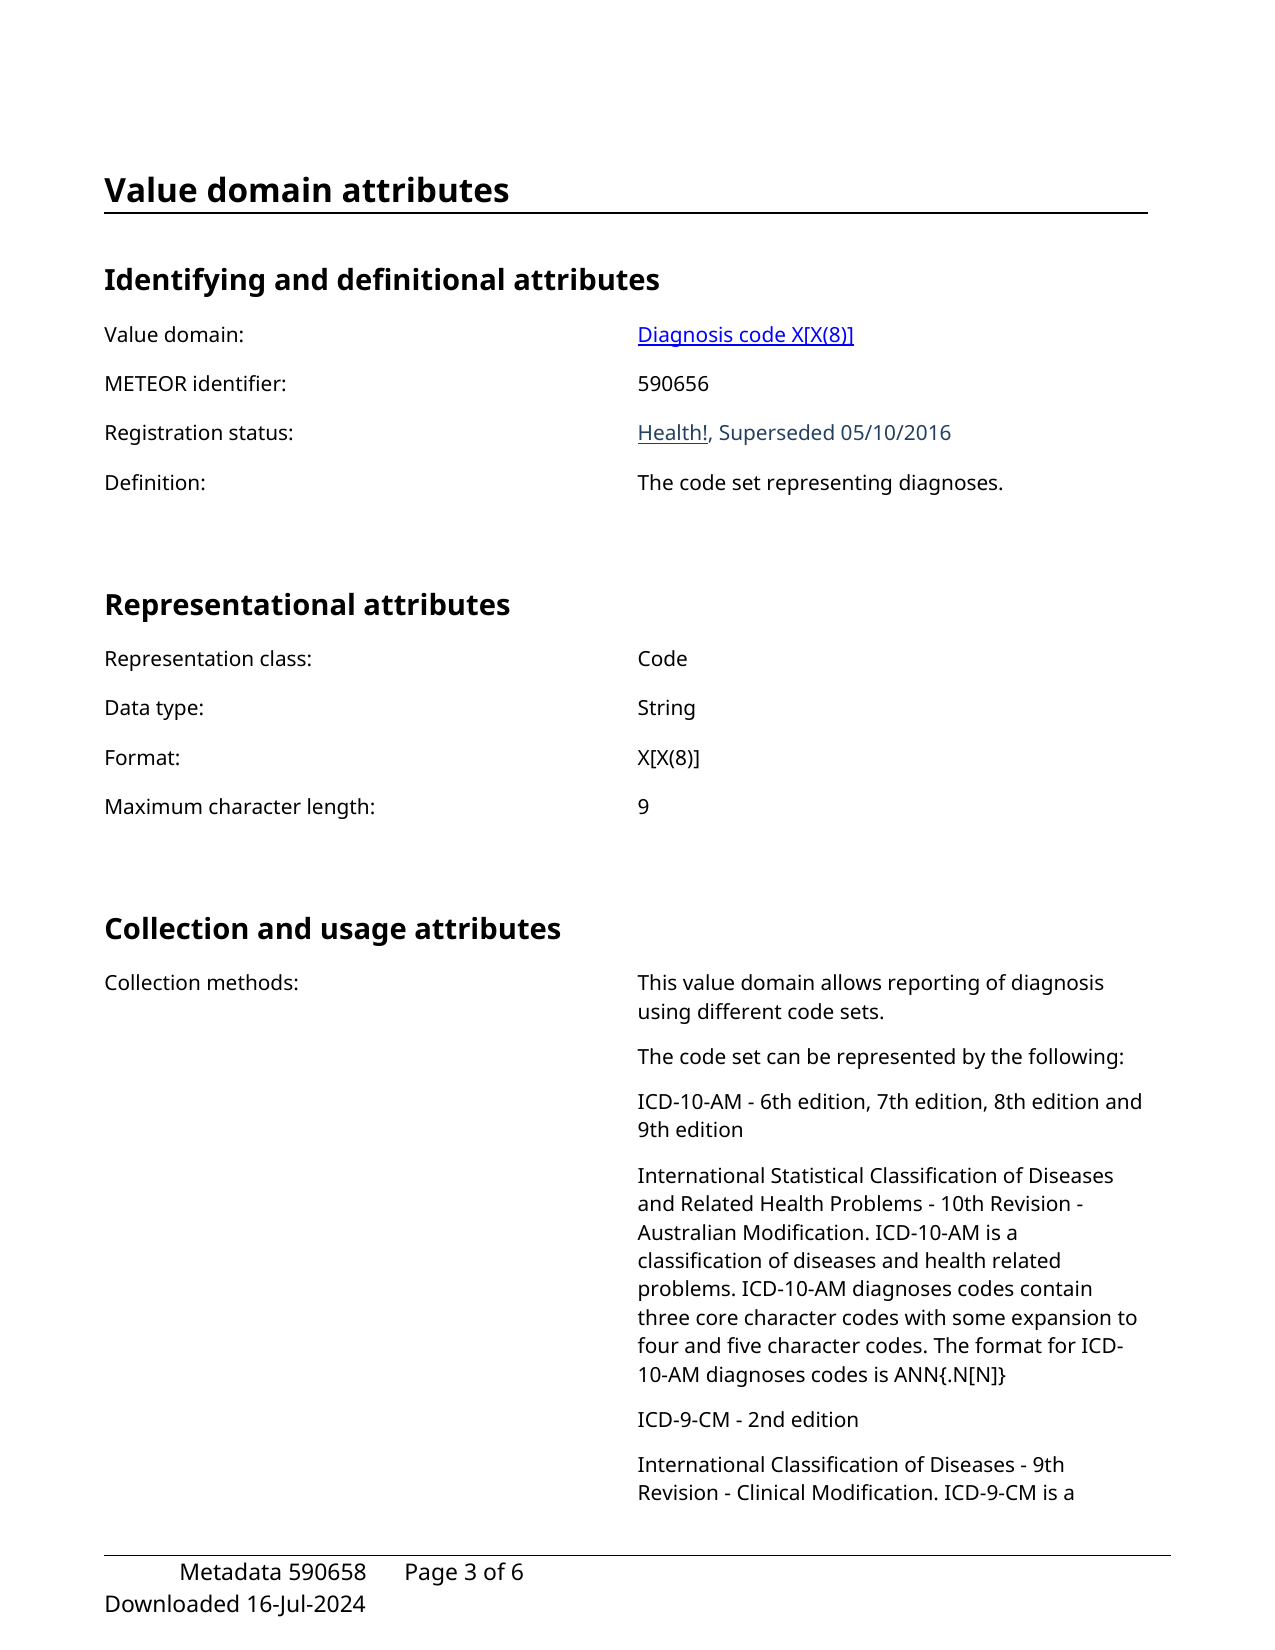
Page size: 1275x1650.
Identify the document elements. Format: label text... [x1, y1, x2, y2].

table_cell Data type: [93, 683, 626, 732]
table_cell Identifying and definitional attributes [93, 214, 1159, 309]
table_cell 9 [626, 782, 1159, 831]
table_header Representational attributes [93, 538, 1159, 634]
table_cell 590656 [626, 359, 1159, 408]
table_header Value domain attributes [93, 142, 1159, 214]
table_cell X[X(8)] [626, 733, 1159, 782]
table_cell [626, 958, 1159, 1517]
table_cell Health!, Superseded 05/10/2016 [626, 408, 1159, 457]
table_cell Format: [93, 733, 626, 782]
table_cell Registration status: [93, 408, 626, 457]
table_cell Collection methods: [93, 958, 626, 1517]
table_cell Definition: [93, 458, 626, 507]
table_cell The code set representing diagnoses. [626, 458, 1159, 507]
table_cell Code [626, 634, 1159, 683]
table_cell Value domain: [93, 310, 626, 359]
table_cell Maximum character length: [93, 782, 626, 831]
table_header Collection and usage attributes [93, 862, 1159, 958]
table_cell METEOR identifier: [93, 359, 626, 408]
table_cell Diagnosis code X[X(8)] [626, 310, 1159, 359]
table_cell Representation class: [93, 634, 626, 683]
table_cell String [626, 683, 1159, 732]
